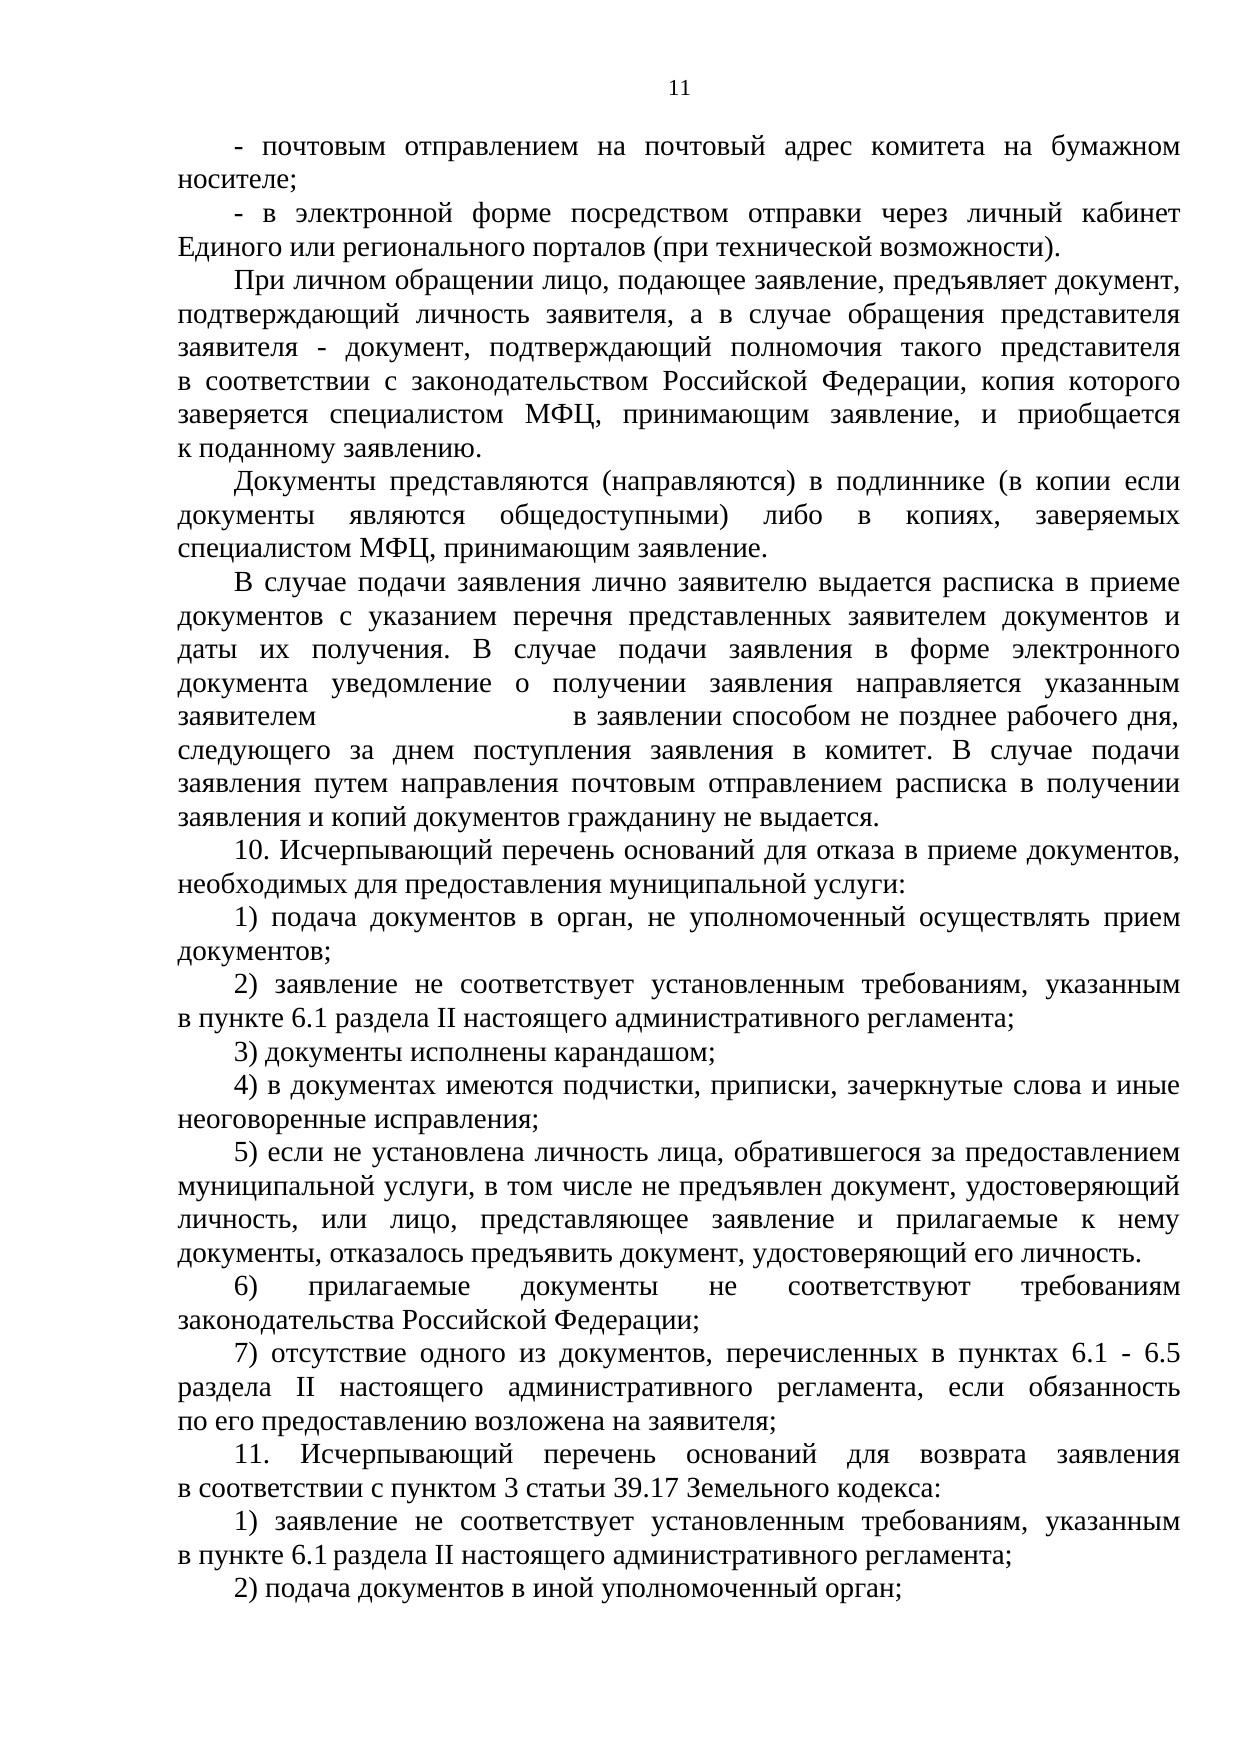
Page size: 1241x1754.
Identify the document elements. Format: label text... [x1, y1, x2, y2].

text 6) прилагаемые документы не соответствуют требованиям законодательства Российской Федерации; [177, 1268, 1181, 1336]
text 7) отсутствие одного из документов, перечисленных в пунктах 6.1 - 6.5 раздела II настоящего административного регламента, если обязанность по его предоставлению возложена на заявителя; [177, 1336, 1181, 1436]
text 5) если не установлена личность лица, обратившегося за предоставлением муниципальной услуги, в том числе не предъявлен документ, удостоверяющий личность, или лицо, представляющее заявление и прилагаемые к нему документы, отказалось предъявить документ, удостоверяющий его личность. [177, 1134, 1181, 1268]
text 3) документы исполнены карандашом; [177, 1034, 1181, 1067]
text - в электронной форме посредством отправки через личный кабинет Единого или регионального порталов (при технической возможности). [177, 195, 1181, 262]
text В случае подачи заявления лично заявителю выдается расписка в приеме документов с указанием перечня представленных заявителем документов и даты их получения. В случае подачи заявления в форме электронного документа уведомление о получении заявления направляется указанным заявителем в заявлении способом не позднее рабочего дня, следующего за днем поступления заявления в комитет. В случае подачи заявления путем направления почтовым отправлением расписка в получении заявления и копий документов гражданину не выдается. [177, 564, 1181, 832]
text Документы представляются (направляются) в подлиннике (в копии если документы являются общедоступными) либо в копиях, заверяемых специалистом МФЦ, принимающим заявление. [177, 463, 1181, 564]
text 2) заявление не соответствует установленным требованиям, указанным в пункте 6.1 раздела II настоящего административного регламента; [177, 967, 1181, 1034]
text - почтовым отправлением на почтовый адрес комитета на бумажном носителе; [177, 128, 1181, 195]
text 4) в документах имеются подчистки, приписки, зачеркнутые слова и иные неоговоренные исправления; [177, 1067, 1181, 1134]
text 1) заявление не соответствует установленным требованиям, указанным в пункте 6.1 раздела II настоящего административного регламента; [177, 1503, 1181, 1570]
text 10. Исчерпывающий перечень оснований для отказа в приеме документов, необходимых для предоставления муниципальной услуги: [177, 832, 1181, 899]
text 2) подача документов в иной уполномоченный орган; [177, 1570, 1181, 1604]
text 1) подача документов в орган, не уполномоченный осуществлять прием документов; [177, 899, 1181, 967]
text 11. Исчерпывающий перечень оснований для возврата заявления в соответствии с пунктом 3 статьи 39.17 Земельного кодекса: [177, 1436, 1181, 1503]
text При личном обращении лицо, подающее заявление, предъявляет документ, подтверждающий личность заявителя, а в случае обращения представителя заявителя - документ, подтверждающий полномочия такого представителя в соответствии с законодательством Российской Федерации, копия которого заверяется специалистом МФЦ, принимающим заявление, и приобщается к поданному заявлению. [177, 262, 1181, 463]
